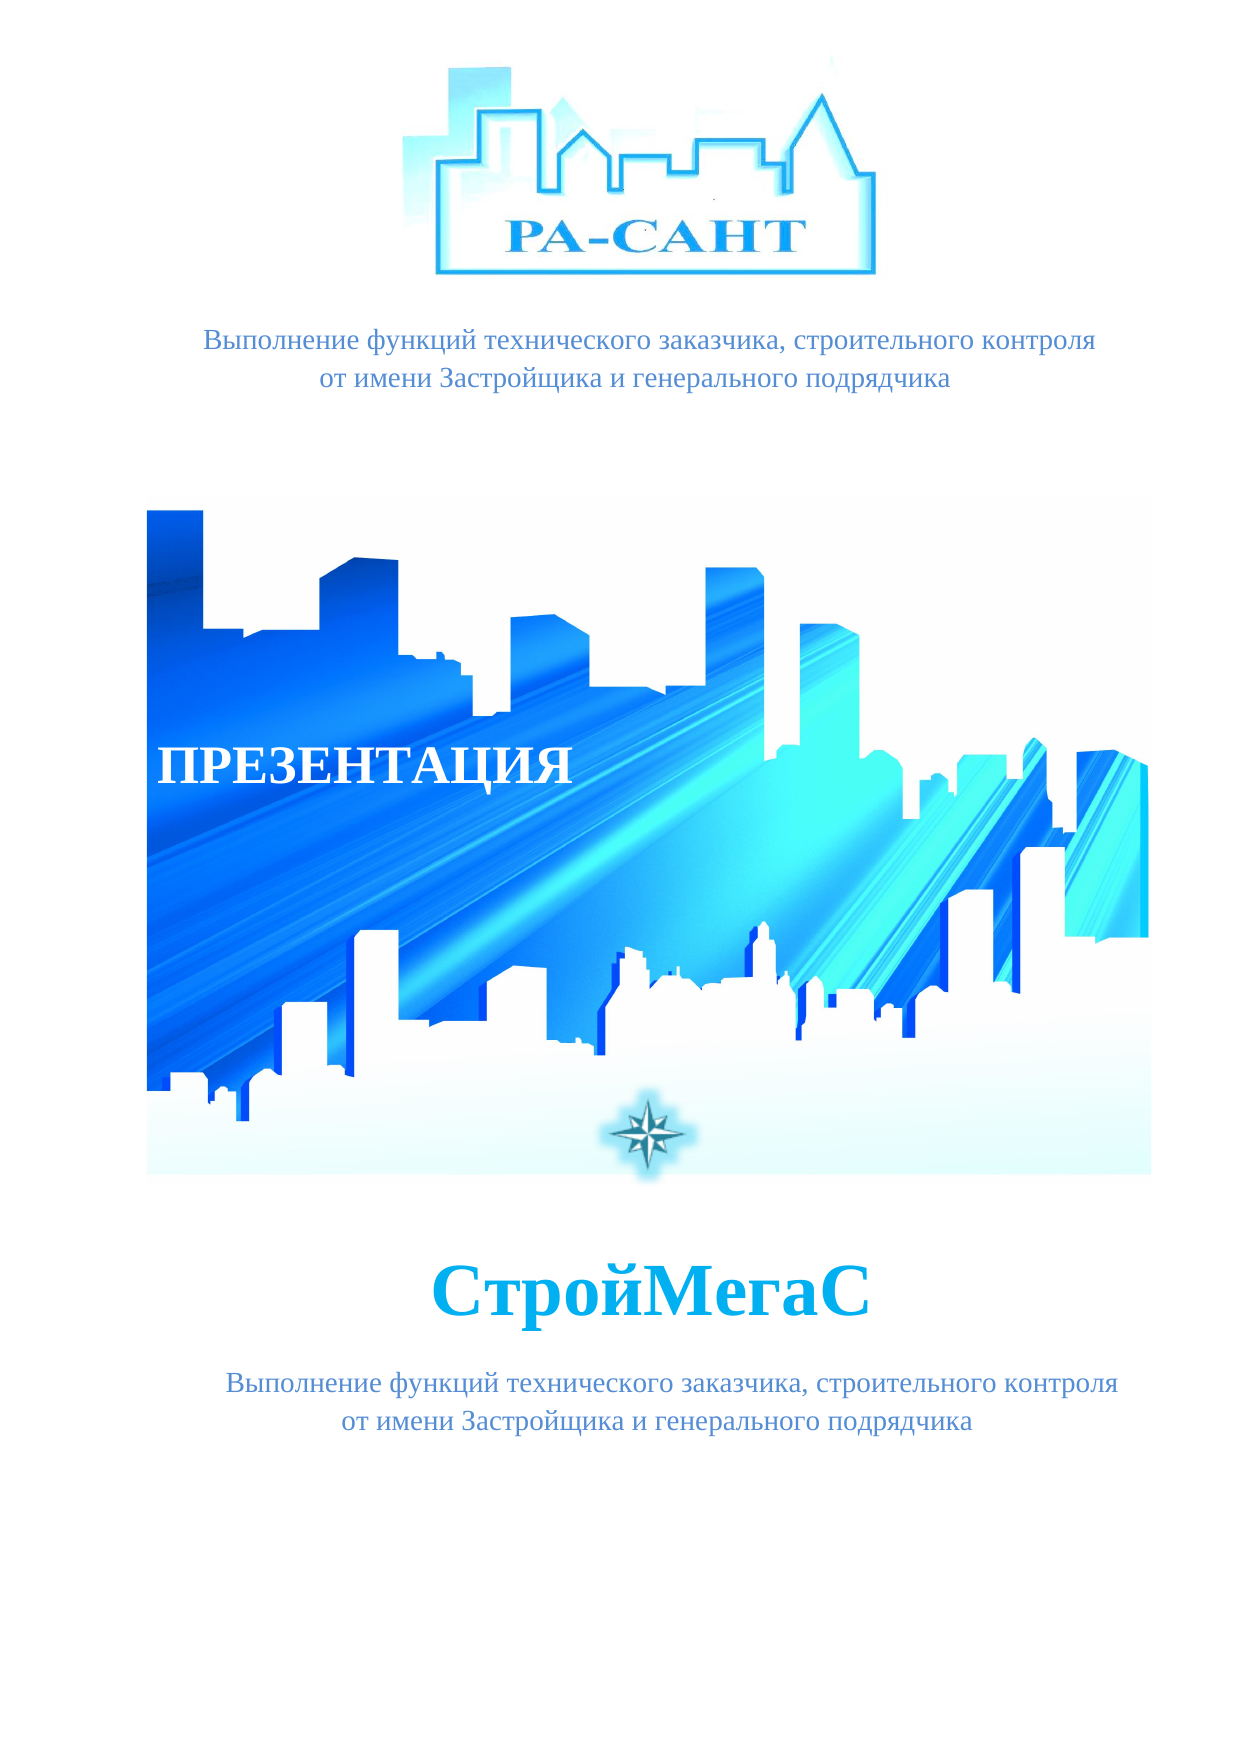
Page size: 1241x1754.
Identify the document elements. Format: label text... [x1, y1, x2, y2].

text Выполнение функций технического заказчика, строительного контроля от имени Застройщика и генерального подрядчика [88, 322, 1181, 394]
picture [378, 49, 890, 297]
text СтройМегаС [74, 1245, 1196, 1331]
picture [146, 495, 1152, 733]
picture [146, 796, 1152, 1184]
text Выполнение функций технического заказчика, строительного контроля от имени Застройщика и генерального подрядчика [133, 1365, 1181, 1437]
text ПРЕЗЕНТАЦИЯ [74, 733, 1196, 796]
